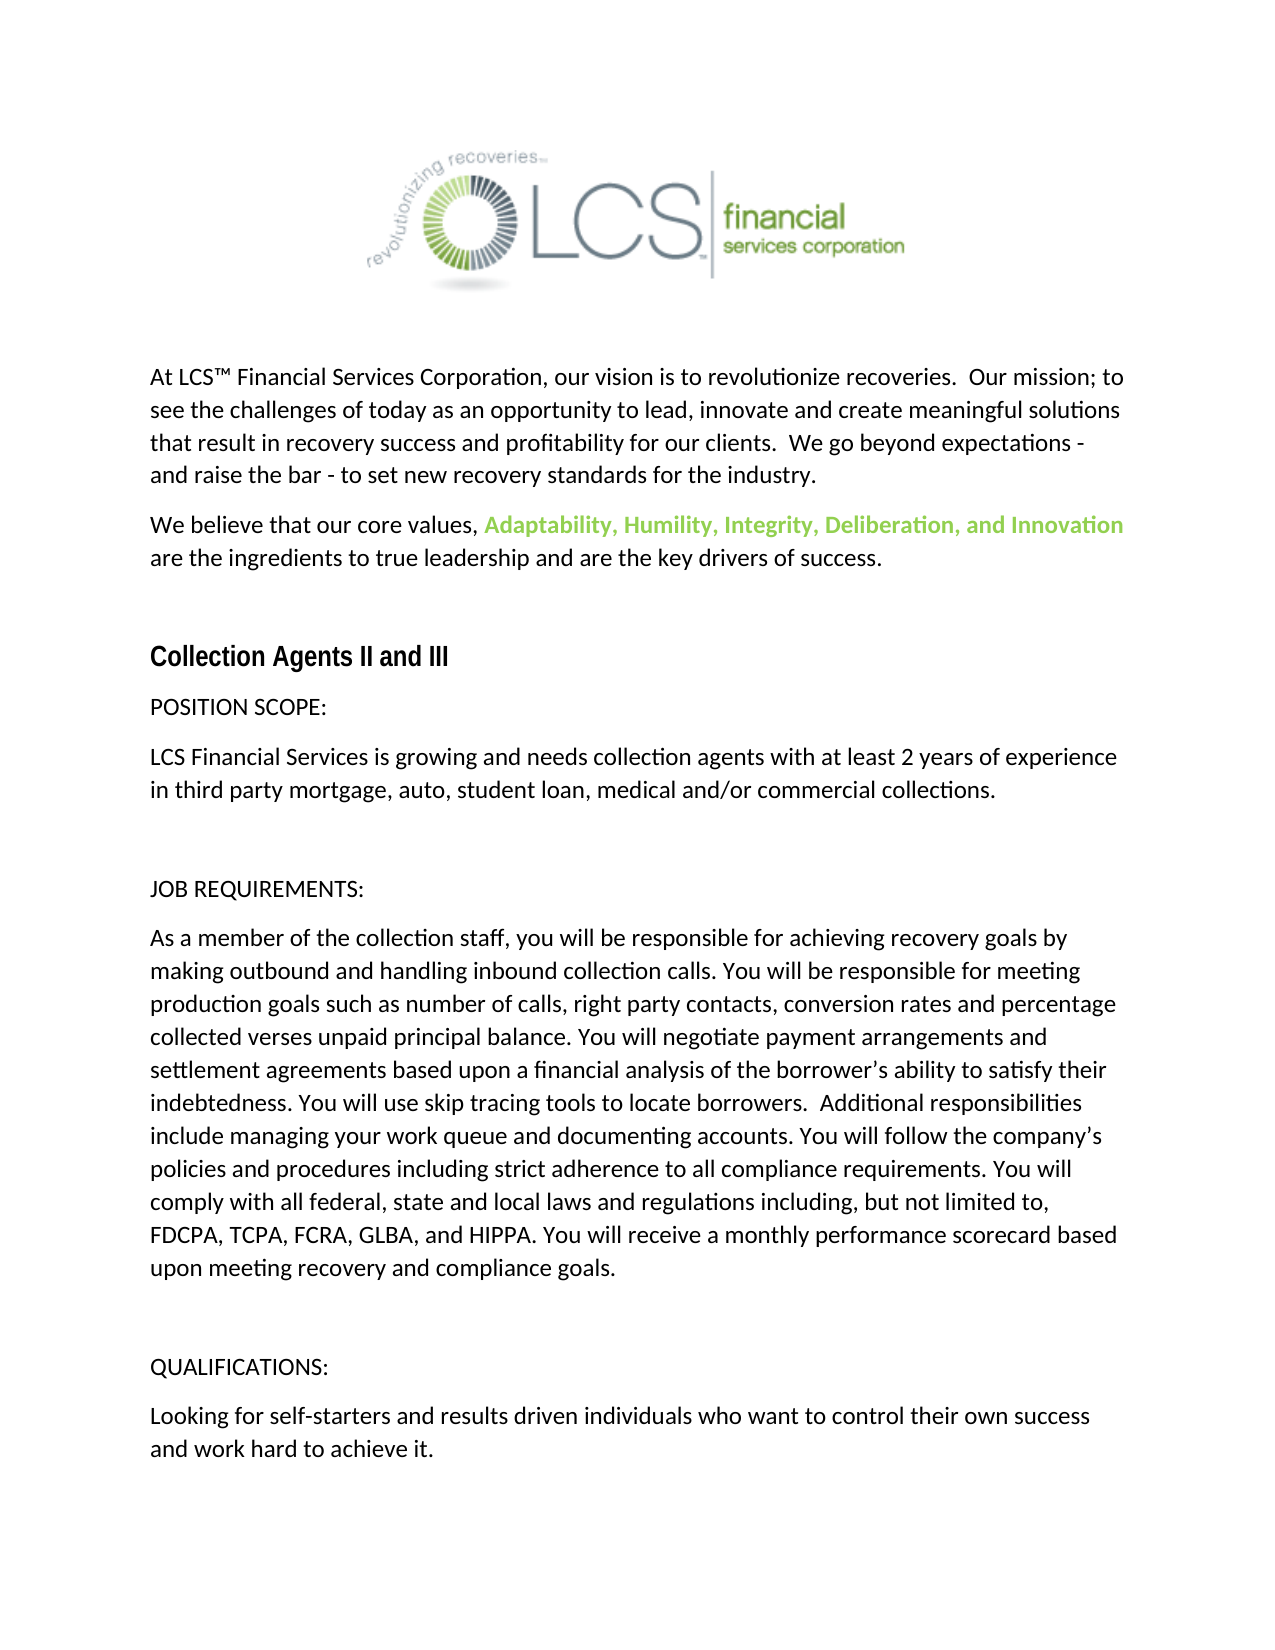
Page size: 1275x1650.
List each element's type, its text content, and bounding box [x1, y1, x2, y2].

text At LCS™ Financial Services Corporation, our vision is to revolutionize recoveries. Our mission; to see the challenges of today as an opportunity to lead, innovate and create meaningful solutions that result in recovery success and profitability for our clients. We go beyond expectations - and raise the bar - to set new recovery standards for the industry. [150, 361, 1125, 490]
picture [366, 150, 909, 293]
text Looking for self-starters and results driven individuals who want to control their own success and work hard to achieve it. [150, 1401, 1125, 1464]
text As a member of the collection staff, you will be responsible for achieving recovery goals by making outbound and handling inbound collection calls. You will be responsible for meeting production goals such as number of calls, right party contacts, conversion rates and percentage collected verses unpaid principal balance. You will negotiate payment arrangements and settlement agreements based upon a financial analysis of the borrower’s ability to satisfy their indebtedness. You will use skip tracing tools to locate borrowers. Additional responsibilities include managing your work queue and documenting accounts. You will follow the company’s policies and procedures including strict adherence to all compliance requirements. You will comply with all federal, state and local laws and regulations including, but not limited to, FDCPA, TCPA, FCRA, GLBA, and HIPPA. You will receive a monthly performance scorecard based upon meeting recovery and compliance goals. [150, 923, 1125, 1282]
text LCS Financial Services is growing and needs collection agents with at least 2 years of experience in third party mortgage, auto, student loan, medical and/or commercial collections. [150, 741, 1125, 804]
text POSITION SCOPE: [150, 691, 1125, 722]
text QUALIFICATIONS: [150, 1351, 1125, 1381]
text JOB REQUIREMENTS: [150, 873, 1125, 903]
text Collection Agents II and III [150, 639, 1125, 672]
text We believe that our core values, Adaptability, Humility, Integrity, Deliberation, and Innovation are the ingredients to true leadership and are the key drivers of success. [150, 509, 1125, 573]
